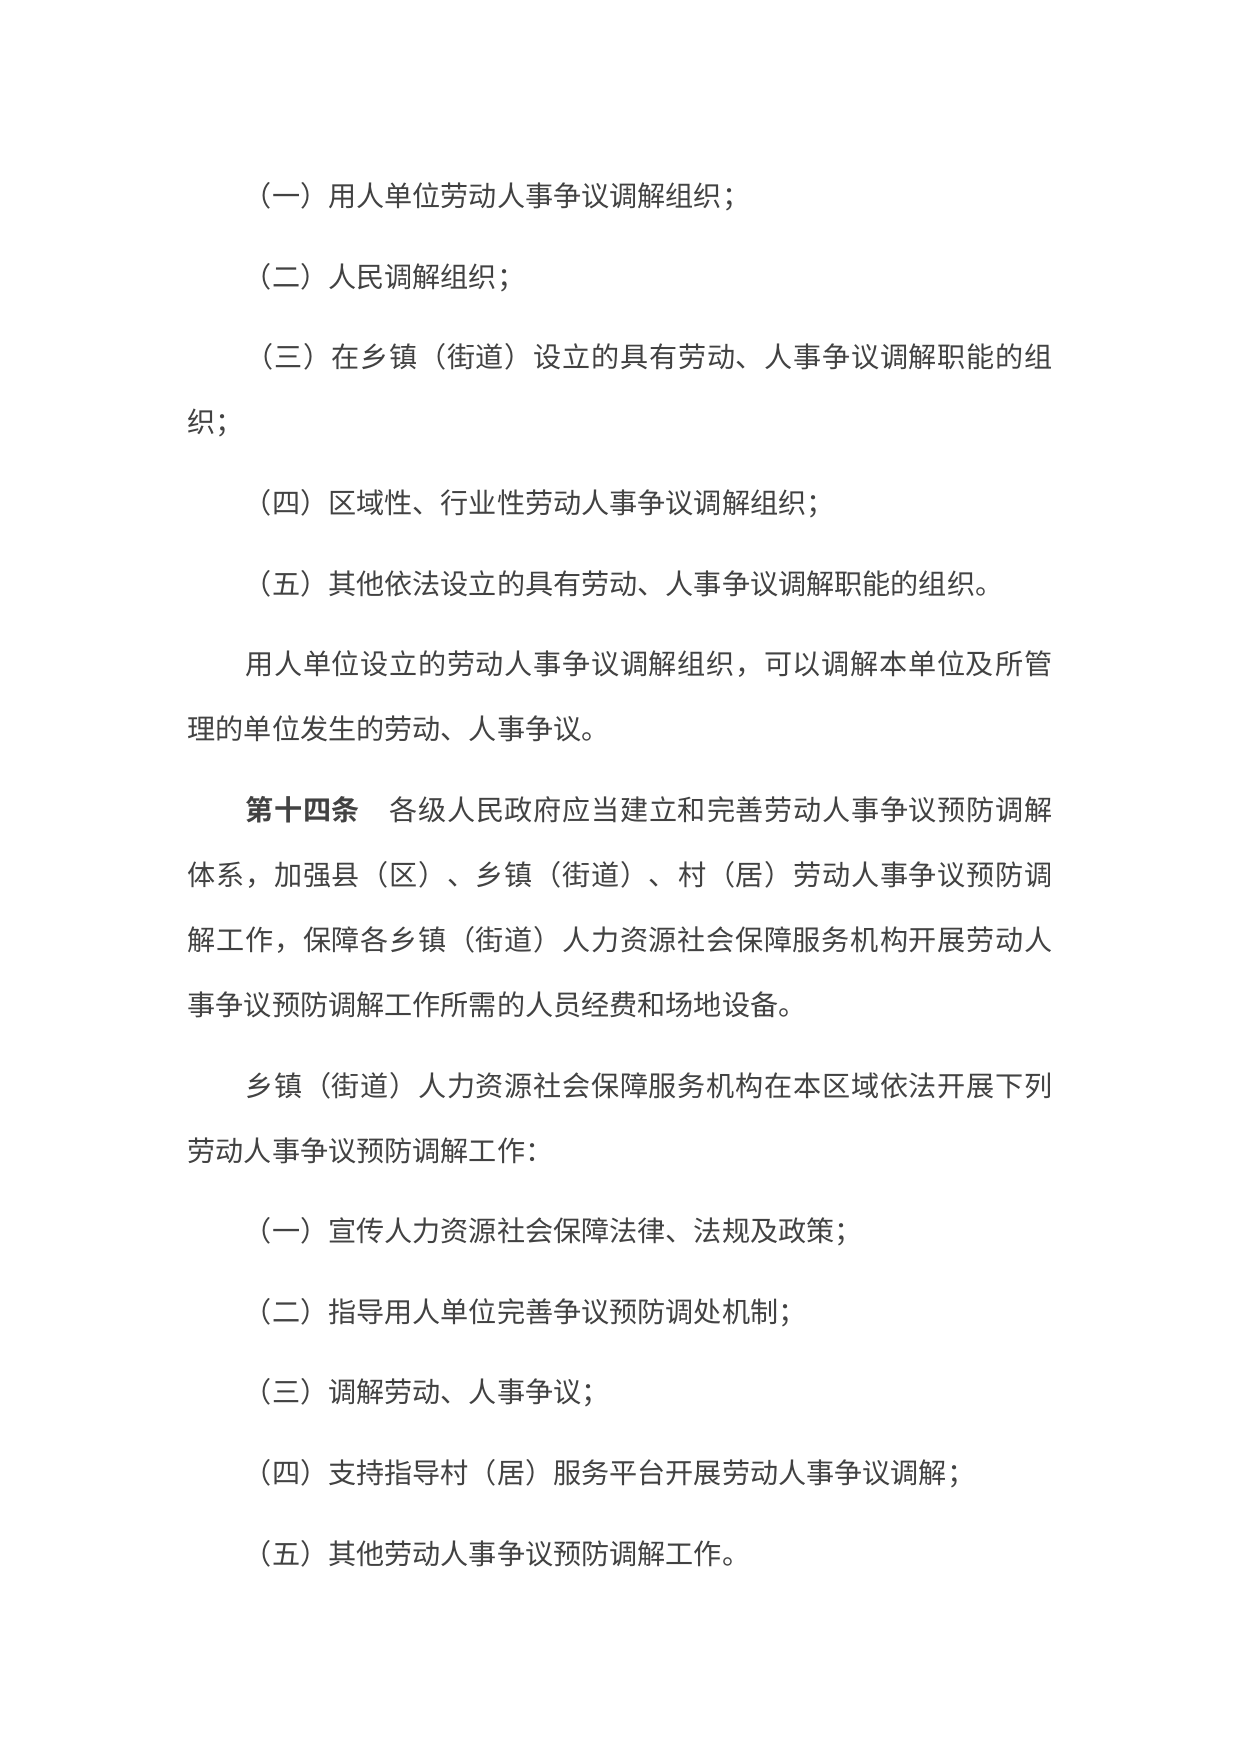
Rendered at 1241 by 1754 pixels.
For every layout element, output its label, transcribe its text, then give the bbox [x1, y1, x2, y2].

text （四）支持指导村（居）服务平台开展劳动人事争议调解； [187, 1439, 1053, 1504]
text 第十四条 各级人民政府应当建立和完善劳动人事争议预防调解体系，加强县（区）、乡镇（街道）、村（居）劳动人事争议预防调解工作，保障各乡镇（街道）人力资源社会保障服务机构开展劳动人事争议预防调解工作所需的人员经费和场地设备。 [187, 776, 1053, 1036]
text 乡镇（街道）人力资源社会保障服务机构在本区域依法开展下列劳动人事争议预防调解工作： [187, 1051, 1053, 1181]
text （一）宣传人力资源社会保障法律、法规及政策； [187, 1197, 1053, 1262]
text （三）在乡镇（街道）设立的具有劳动、人事争议调解职能的组织； [187, 323, 1053, 453]
text （三）调解劳动、人事争议； [187, 1358, 1053, 1423]
text （一）用人单位劳动人事争议调解组织； [187, 162, 1053, 227]
text （五）其他依法设立的具有劳动、人事争议调解职能的组织。 [187, 549, 1053, 614]
text （四）区域性、行业性劳动人事争议调解组织； [187, 469, 1053, 534]
text 用人单位设立的劳动人事争议调解组织，可以调解本单位及所管理的单位发生的劳动、人事争议。 [187, 630, 1053, 760]
text （五）其他劳动人事争议预防调解工作。 [187, 1519, 1053, 1584]
text （二）人民调解组织； [187, 243, 1053, 308]
text （二）指导用人单位完善争议预防调处机制； [187, 1278, 1053, 1343]
